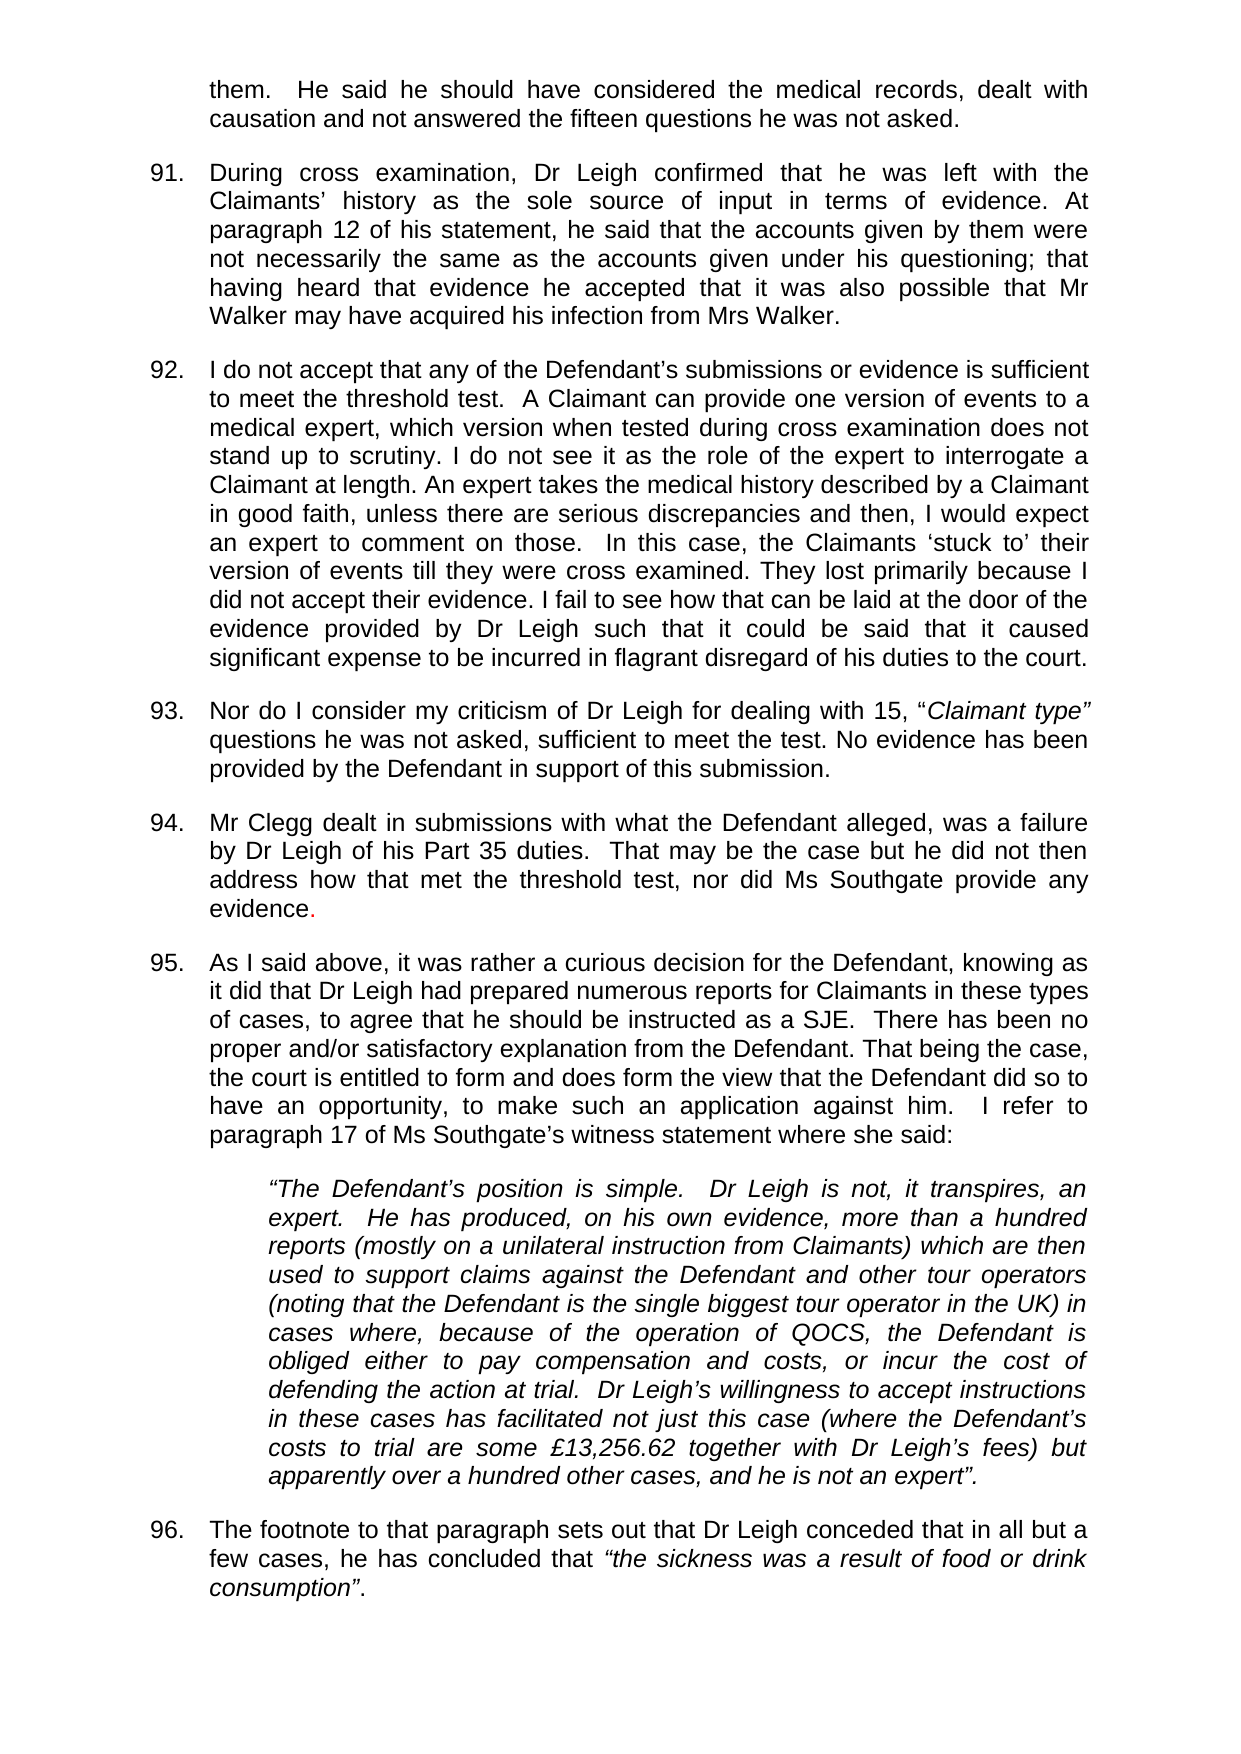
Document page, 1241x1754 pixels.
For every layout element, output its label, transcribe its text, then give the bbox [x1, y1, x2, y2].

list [150, 75, 1090, 132]
list As I said above, it was rather a curious decision for the Defendant, knowing as it did that Dr Leigh had prepared numerous reports for Claimants in these types of cases, to agree that he should be instructed as a SJE. There has been no proper and/or satisfactory explanation from the Defendant. That being the case, the court is entitled to form and does form the view that the Defendant did so to have an opportunity, to make such an application against him. I refer to paragraph 17 of Ms Southgate’s witness statement where she said: [150, 947, 1090, 1149]
list During cross examination, Dr Leigh confirmed that he was left with the Claimants’ history as the sole source of input in terms of evidence. At paragraph 12 of his statement, he said that the accounts given by them were not necessarily the same as the accounts given under his questioning; that having heard that evidence he accepted that it was also possible that Mr Walker may have acquired his infection from Mrs Walker. [150, 157, 1090, 330]
list I do not accept that any of the Defendant’s submissions or evidence is sufficient to meet the threshold test. A Claimant can provide one version of events to a medical expert, which version when tested during cross examination does not stand up to scrutiny. I do not see it as the role of the expert to interrogate a Claimant at length. An expert takes the medical history described by a Claimant in good faith, unless there are serious discrepancies and then, I would expect an expert to comment on those. In this case, the Claimants ‘stuck to’ their version of events till they were cross examined. They lost primarily because I did not accept their evidence. I fail to see how that can be laid at the door of the evidence provided by Dr Leigh such that it could be said that it caused significant expense to be incurred in flagrant disregard of his duties to the court. [150, 355, 1090, 671]
list Nor do I consider my criticism of Dr Leigh for dealing with 15, “Claimant type” questions he was not asked, sufficient to meet the test. No evidence has been provided by the Defendant in support of this submission. [150, 696, 1090, 782]
list Mr Clegg dealt in submissions with what the Defendant alleged, was a failure by Dr Leigh of his Part 35 duties. That may be the case but he did not then address how that met the threshold test, nor did Ms Southgate provide any evidence. [150, 807, 1090, 922]
list The footnote to that paragraph sets out that Dr Leigh conceded that in all but a few cases, he has concluded that “the sickness was a result of food or drink consumption”. [150, 1515, 1090, 1601]
text “The Defendant’s position is simple. Dr Leigh is not, it transpires, an expert. He has produced, on his own evidence, more than a hundred reports (mostly on a unilateral instruction from Claimants) which are then used to support claims against the Defendant and other tour operators (noting that the Defendant is the single biggest tour operator in the UK) in cases where, because of the operation of QOCS, the Defendant is obliged either to pay compensation and costs, or incur the cost of defending the action at trial. Dr Leigh’s willingness to accept instructions in these cases has facilitated not just this case (where the Defendant’s costs to trial are some £13,256.62 together with Dr Leigh’s fees) but apparently over a hundred other cases, and he is not an expert”. [268, 1174, 1090, 1490]
